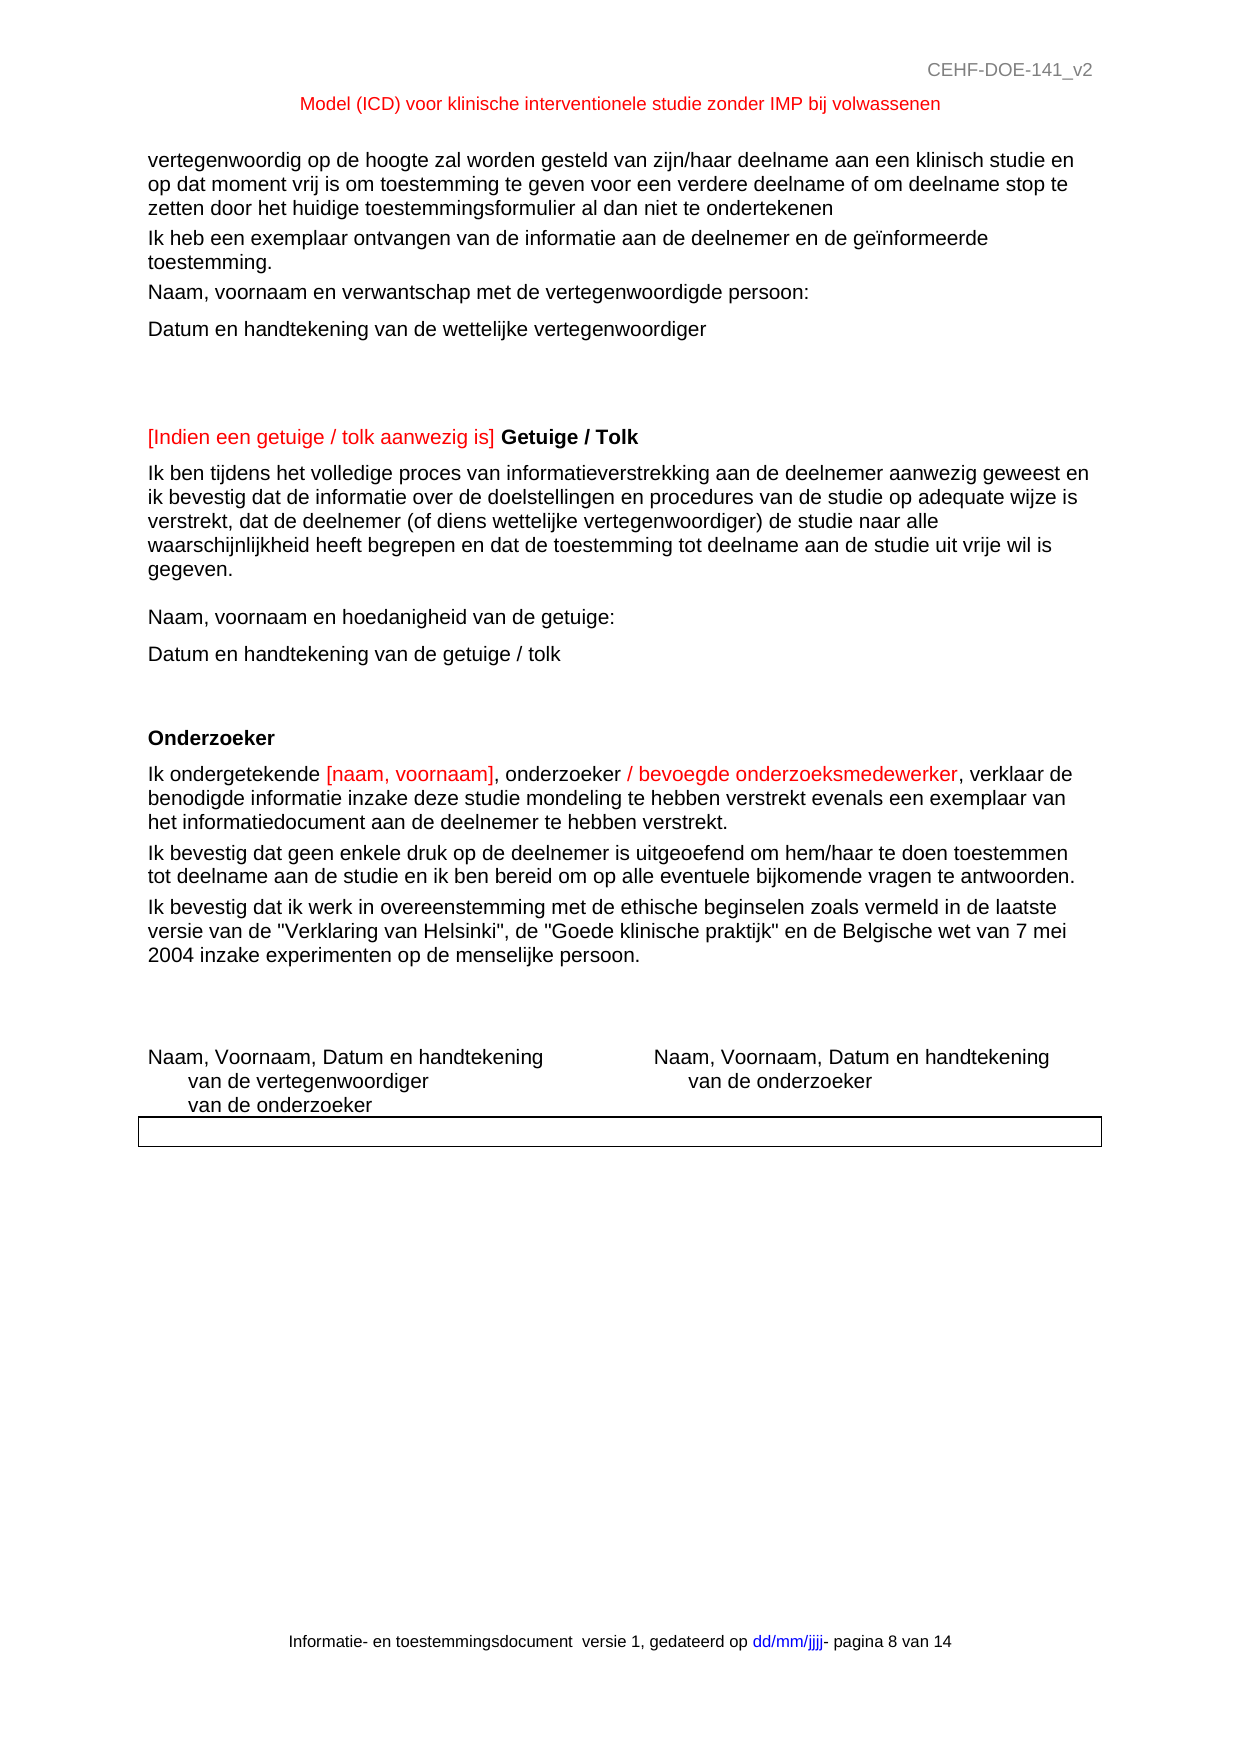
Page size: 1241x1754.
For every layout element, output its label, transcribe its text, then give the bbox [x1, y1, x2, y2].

text Naam, Voornaam, Datum en handtekening Naam, Voornaam, Datum en handtekening van de vertegenwoordiger van de onderzoeker [148, 1044, 1093, 1092]
text Onderzoeker [148, 726, 1093, 750]
text Naam, voornaam en verwantschap met de vertegenwoordigde persoon: [148, 280, 1093, 304]
text Naam, voornaam en hoedanigheid van de getuige: [148, 605, 1093, 629]
text Ik bevestig dat ik werk in overeenstemming met de ethische beginselen zoals vermeld in de laatste versie van de "Verklaring van Helsinki", de "Goede klinische praktijk" en de Belgische wet van 7 mei 2004 inzake experimenten op de menselijke persoon. [148, 894, 1093, 966]
text Ik heb een exemplaar ontvangen van de informatie aan de deelnemer en de geïnformeerde toestemming. [148, 226, 1093, 274]
text Ik ben tijdens het volledige proces van informatieverstrekking aan de deelnemer aanwezig geweest en ik bevestig dat de informatie over de doelstellingen en procedures van de studie op adequate wijze is verstrekt, dat de deelnemer (of diens wettelijke vertegenwoordiger) de studie naar alle waarschijnlijkheid heeft begrepen en dat de toestemming tot deelname aan de studie uit vrije wil is gegeven. [148, 461, 1093, 581]
text [Indien een getuige / tolk aanwezig is] Getuige / Tolk [148, 425, 1093, 449]
text Datum en handtekening van de wettelijke vertegenwoordiger [148, 316, 1093, 340]
text Datum en handtekening van de getuige / tolk [148, 641, 1093, 665]
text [148, 148, 1093, 219]
text van de onderzoeker [148, 1092, 1093, 1116]
text Ik ondergetekende [naam, voornaam], onderzoeker / bevoegde onderzoeksmedewerker, verklaar de benodigde informatie inzake deze studie mondeling te hebben verstrekt evenals een exemplaar van het informatiedocument aan de deelnemer te hebben verstrekt. [148, 762, 1093, 834]
text Ik bevestig dat geen enkele druk op de deelnemer is uitgeoefend om hem/haar te doen toestemmen tot deelname aan de studie en ik ben bereid om op alle eventuele bijkomende vragen te antwoorden. [148, 840, 1093, 888]
